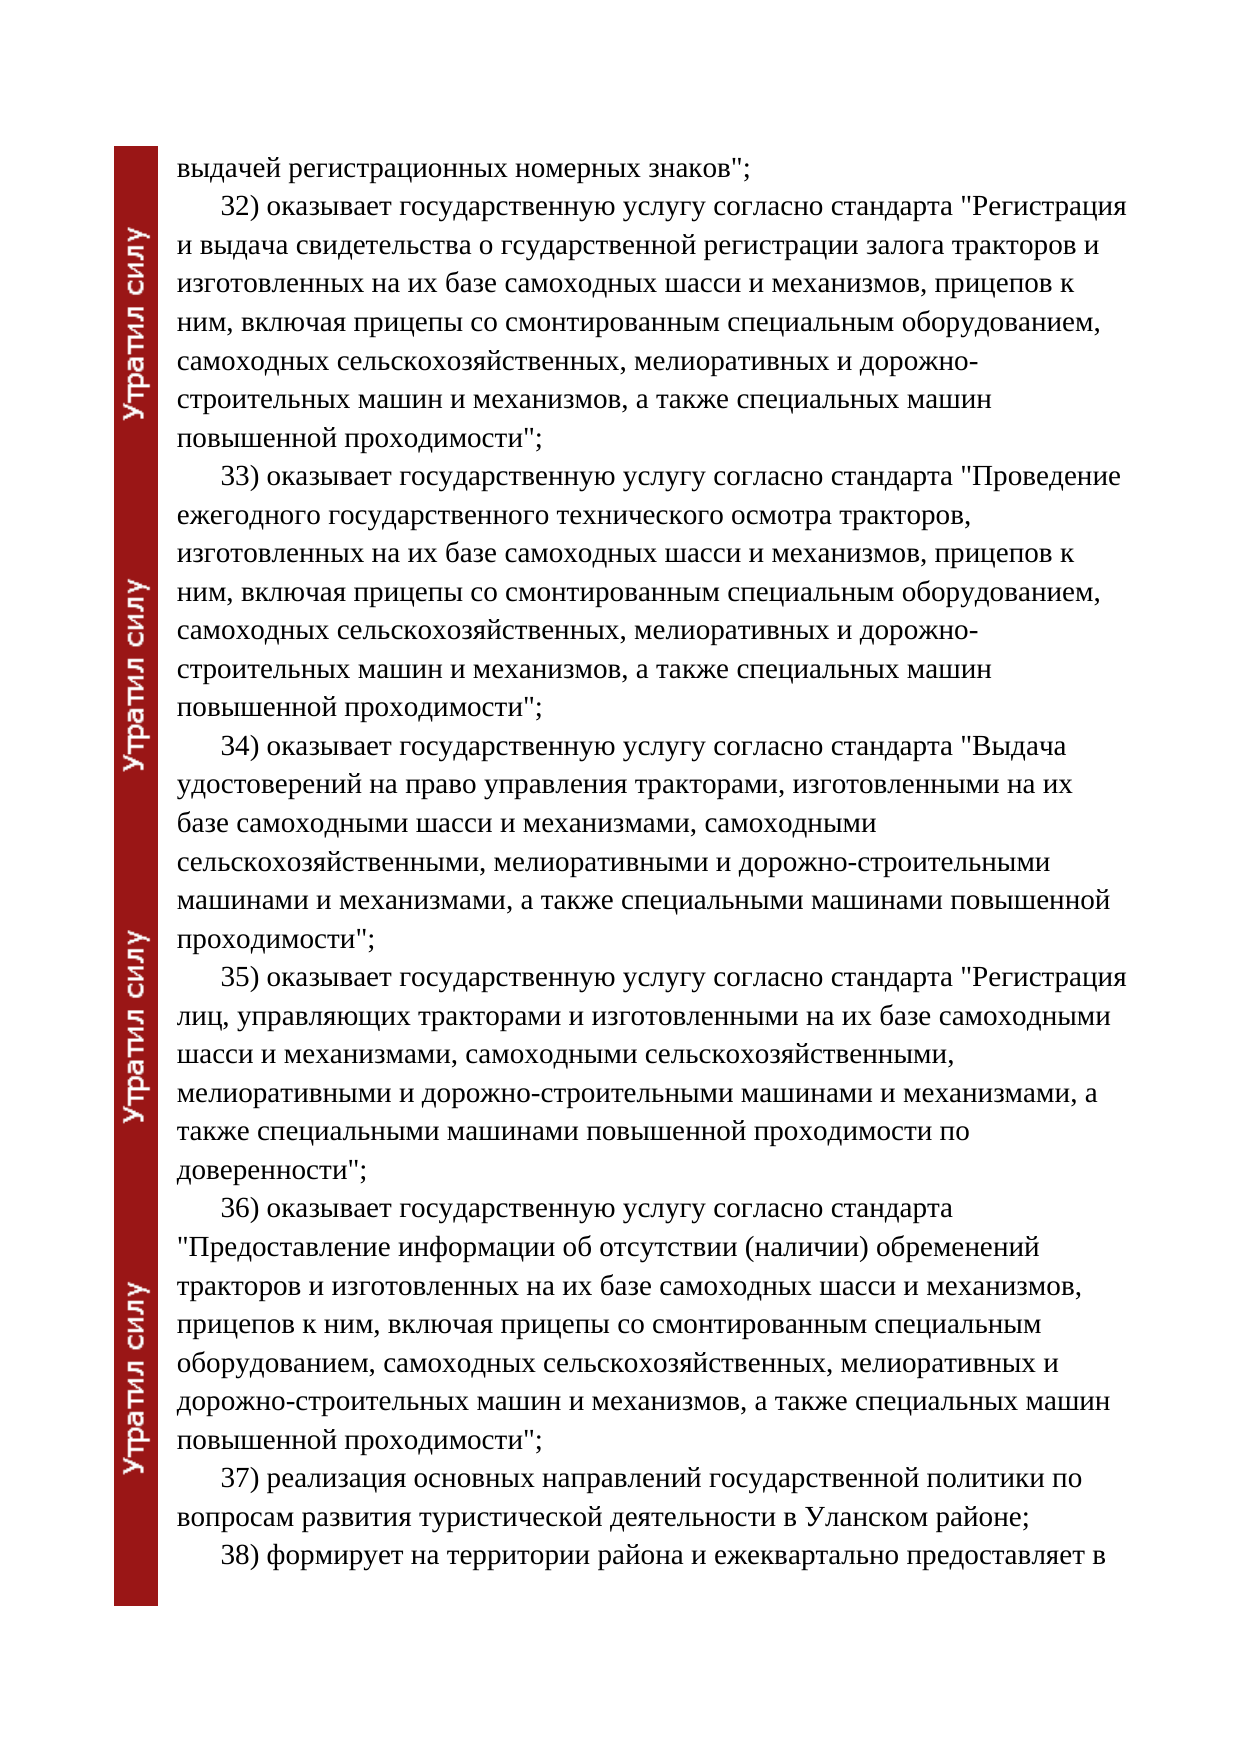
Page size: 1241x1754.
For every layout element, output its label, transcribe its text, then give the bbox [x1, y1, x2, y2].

picture [114, 146, 158, 150]
picture [114, 1571, 158, 1606]
